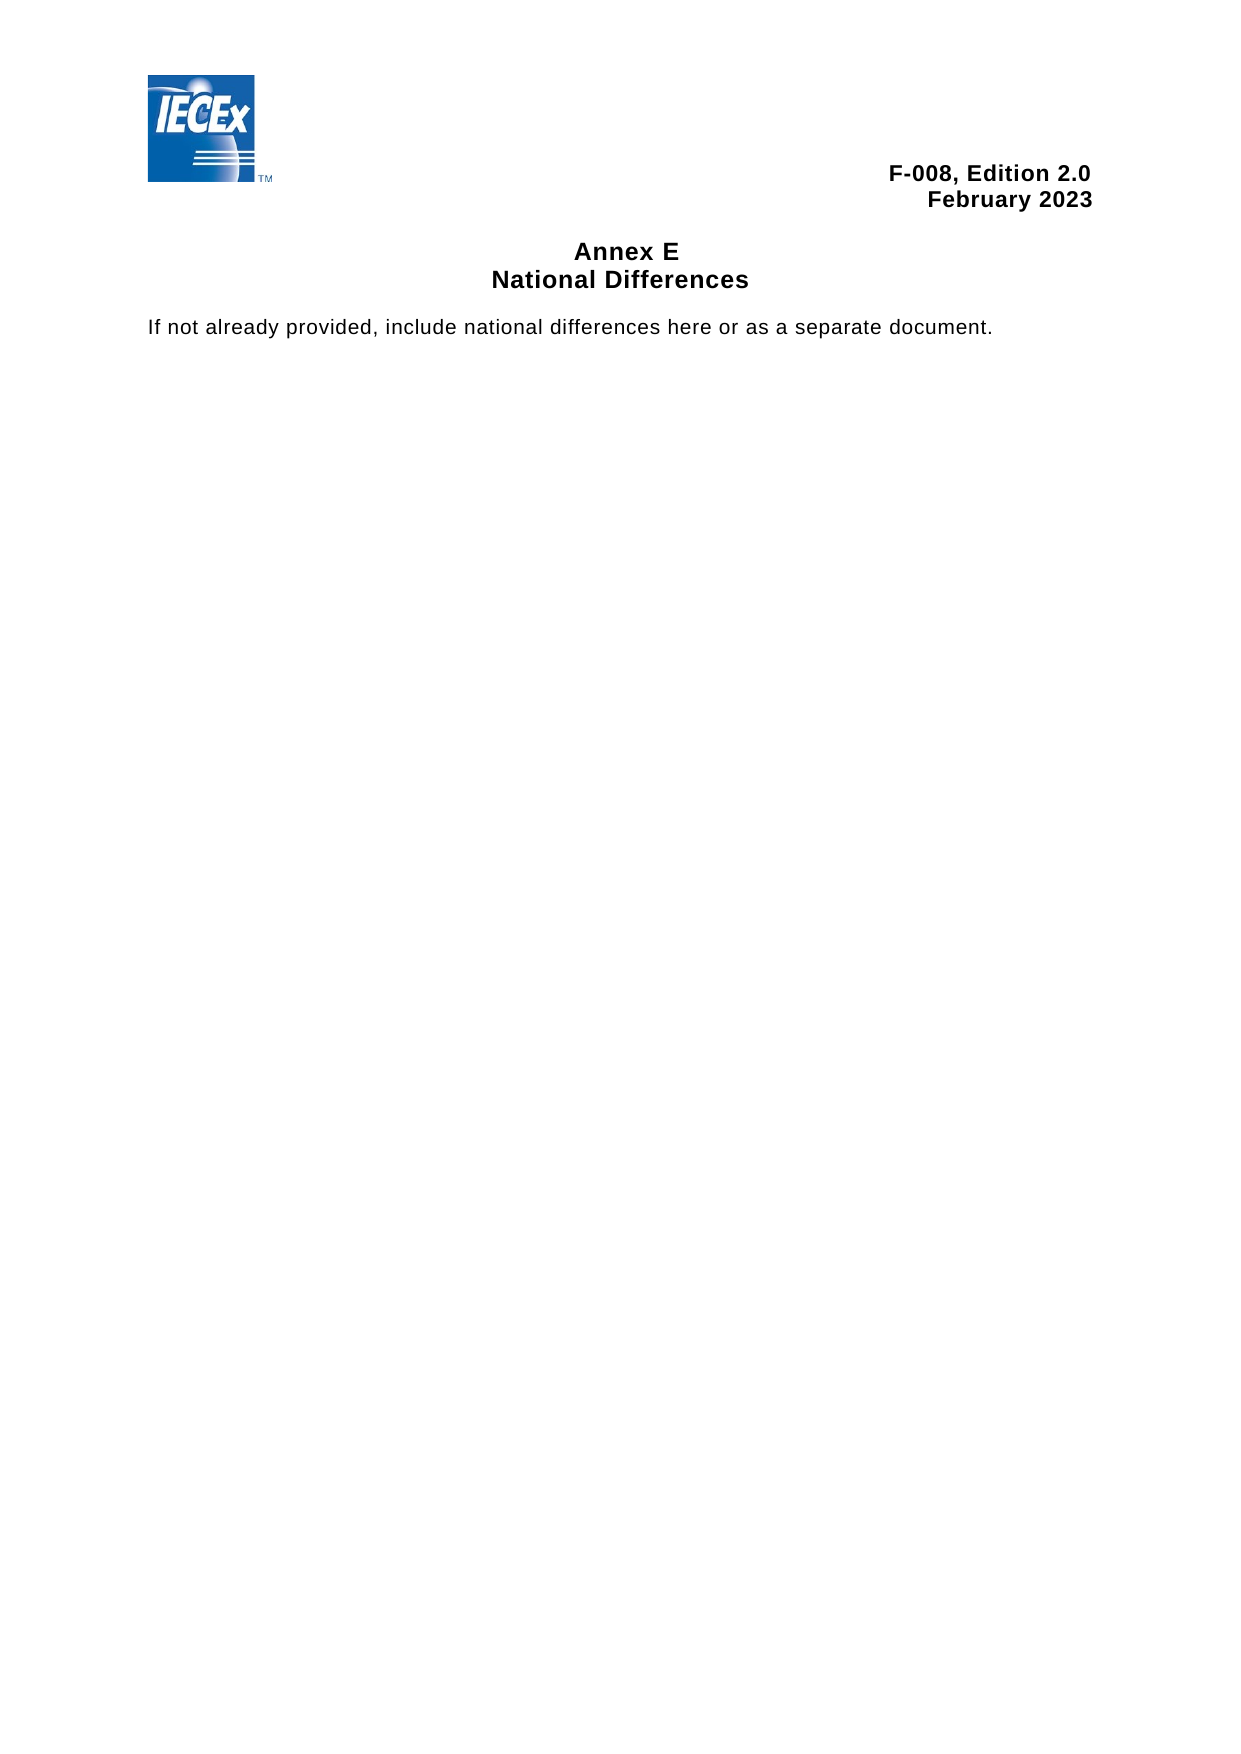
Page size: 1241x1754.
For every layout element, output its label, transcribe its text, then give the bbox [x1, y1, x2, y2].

text If not already provided, include national differences here or as a separate document. [148, 315, 1092, 339]
title National Differences [148, 237, 1092, 294]
picture [147, 75, 272, 182]
